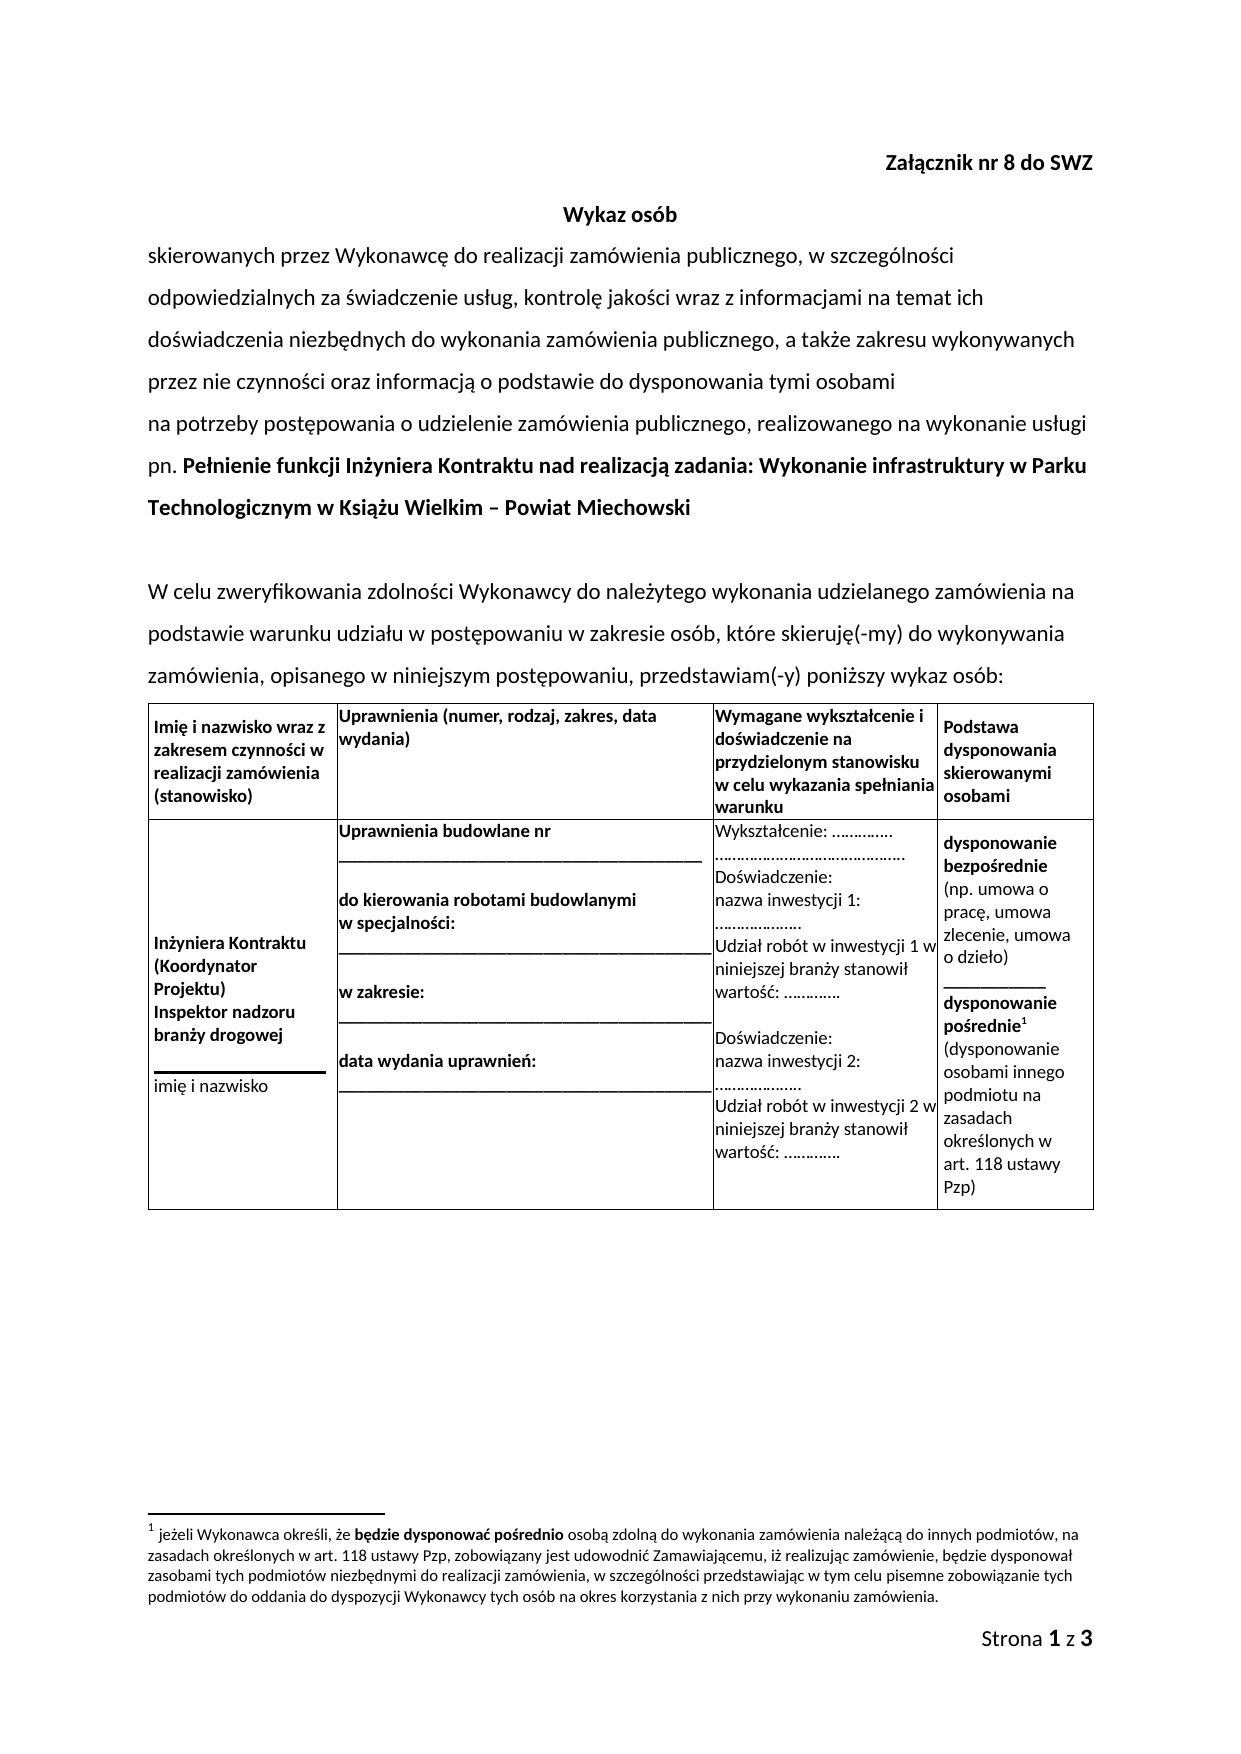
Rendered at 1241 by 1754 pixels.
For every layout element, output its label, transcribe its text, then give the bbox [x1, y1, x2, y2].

text W celu zweryfikowania zdolności Wykonawcy do należytego wykonania udzielanego zamówienia na podstawie warunku udziału w postępowaniu w zakresie osób, które skieruję(-my) do wykonywania zamówienia, opisanego w niniejszym postępowaniu, przedstawiam(-y) poniższy wykaz osób: [148, 577, 1093, 689]
text Wykaz osób [148, 201, 1093, 229]
table_header Imię i nazwisko wraz z zakresem czynności w realizacji zamówienia (stanowisko) [149, 704, 337, 818]
text skierowanych przez Wykonawcę do realizacji zamówienia publicznego, w szczególności odpowiedzialnych za świadczenie usług, kontrolę jakości wraz z informacjami na temat ich doświadczenia niezbędnych do wykonania zamówienia publicznego, a także zakresu wykonywanych przez nie czynności oraz informacją o podstawie do dysponowania tymi osobami [148, 241, 1093, 395]
table_cell Uprawnienia budowlane nr _______________________________________ do kierowania robotami budowlanymi w specjalności: ________________________________________ w zakresie: ________________________________________ data wydania uprawnień: ________________________________________ [338, 820, 713, 1209]
table_header Podstawa dysponowania skierowanymi osobami [938, 704, 1093, 818]
table_header Uprawnienia (numer, rodzaj, zakres, data wydania) [338, 704, 713, 818]
text na potrzeby postępowania o udzielenie zamówienia publicznego, realizowanego na wykonanie usługi pn. Pełnienie funkcji Inżyniera Kontraktu nad realizacją zadania: Wykonanie infrastruktury w Parku Technologicznym w Książu Wielkim – Powiat Miechowski [148, 409, 1093, 521]
text Załącznik nr 8 do SWZ [148, 148, 1093, 176]
table_cell dysponowanie bezpośrednie (np. umowa o pracę, umowa zlecenie, umowa o dzieło) ___________ dysponowanie pośrednie (dysponowanie osobami innego podmiotu na zasadach określonych w art. 118 ustawy Pzp) [938, 820, 1093, 1209]
table_cell Inżyniera Kontraktu (Koordynator Projektu) Inspektor nadzoru branży drogowej imię i nazwisko [149, 820, 337, 1209]
table_cell Wykształcenie: ………….. …………………………………….. Doświadczenie: nazwa inwestycji 1: ……………….. Udział robót w inwestycji 1 w niniejszej branży stanowił wartość: …………. Doświadczenie: nazwa inwestycji 2: ……………….. Udział robót w inwestycji 2 w niniejszej branży stanowił wartość: …………. [714, 820, 937, 1209]
table_header Wymagane wykształcenie i doświadczenie na przydzielonym stanowisku w celu wykazania spełniania warunku [714, 704, 937, 818]
